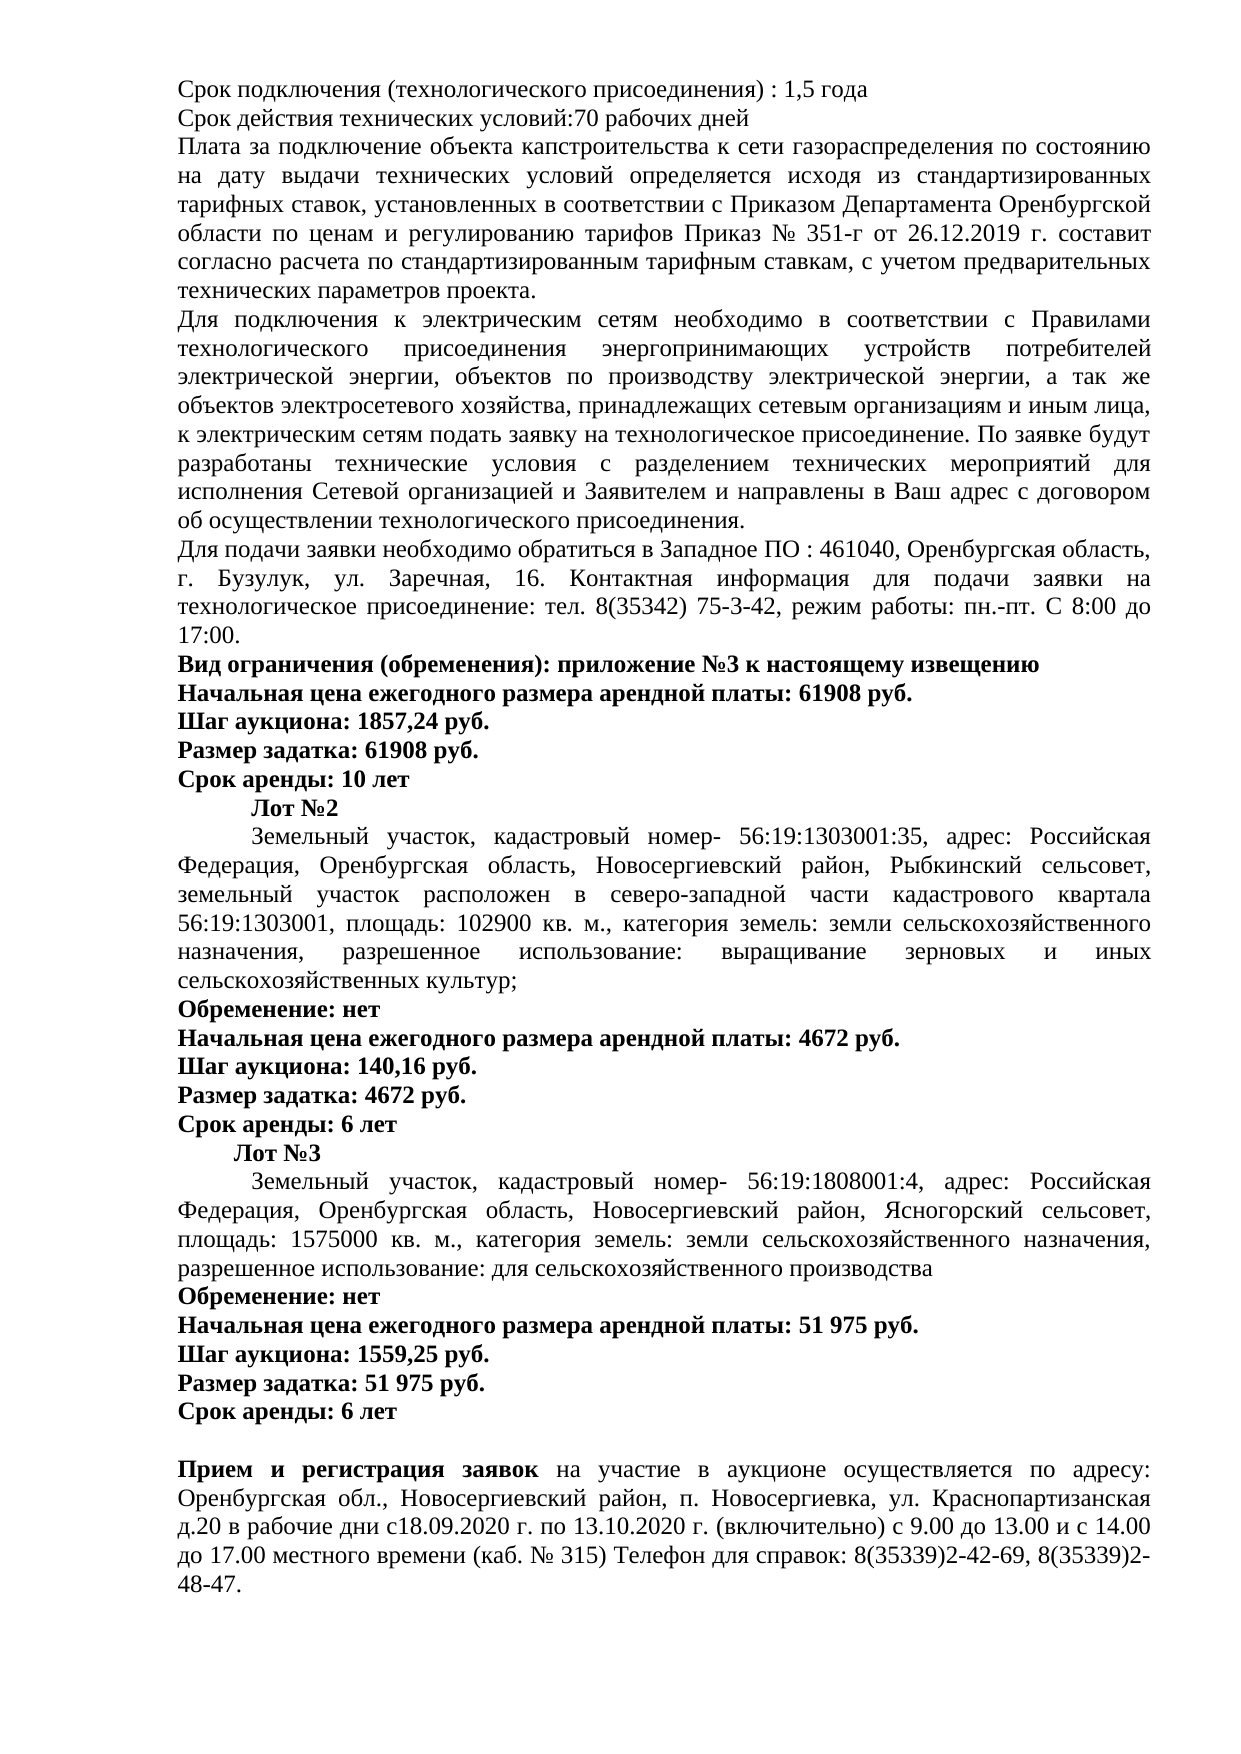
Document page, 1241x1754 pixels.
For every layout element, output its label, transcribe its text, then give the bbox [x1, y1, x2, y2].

text Обременение: нет [177, 1281, 1152, 1310]
text Земельный участок, кадастровый номер- 56:19:1303001:35, адрес: Российская Федерация, Оренбургская область, Новосергиевский район, Рыбкинский сельсовет, земельный участок расположен в северо-западной части кадастрового квартала 56:19:1303001, площадь: 102900 кв. м., категория земель: земли сельскохозяйственного назначения, разрешенное использование: выращивание зерновых и иных сельскохозяйственных культур; [177, 821, 1152, 994]
text Прием и регистрация заявок на участие в аукционе осуществляется по адресу: Оренбургская обл., Новосергиевский район, п. Новосергиевка, ул. Краснопартизанская д.20 в рабочие дни с18.09.2020 г. по 13.10.2020 г. (включительно) с 9.00 до 13.00 и с 14.00 до 17.00 местного времени (каб. № 315) Телефон для справок: 8(35339)2-42-69, 8(35339)2-48-47. [177, 1454, 1152, 1598]
text Размер задатка: 51 975 руб. [177, 1368, 1152, 1396]
text Для подачи заявки необходимо обратиться в Западное ПО : 461040, Оренбургская область, г. Бузулук, ул. Заречная, 16. Контактная информация для подачи заявки на технологическое присоединение: тел. 8(35342) 75-3-42, режим работы: пн.-пт. С 8:00 до 17:00. [177, 534, 1152, 649]
text Лот №3 [177, 1138, 1152, 1166]
text Земельный участок, кадастровый номер- 56:19:1808001:4, адрес: Российская Федерация, Оренбургская область, Новосергиевский район, Ясногорский сельсовет, площадь: 1575000 кв. м., категория земель: земли сельскохозяйственного назначения, разрешенное использование: для сельскохозяйственного производства [177, 1166, 1152, 1281]
text Срок аренды: 10 лет [177, 764, 1152, 793]
text Срок аренды: 6 лет [177, 1396, 1152, 1425]
text Срок подключения (технологического присоединения) : 1,5 года [177, 74, 1152, 103]
text Срок аренды: 6 лет [177, 1109, 1152, 1138]
text Срок действия технических условий:70 рабочих дней [177, 103, 1152, 131]
text Размер задатка: 61908 руб. [177, 735, 1152, 764]
text Обременение: нет [177, 994, 1152, 1023]
text Начальная цена ежегодного размера арендной платы: 51 975 руб. [177, 1310, 1152, 1339]
text Для подключения к электрическим сетям необходимо в соответствии с Правилами технологического присоединения энергопринимающих устройств потребителей электрической энергии, объектов по производству электрической энергии, а так же объектов электросетевого хозяйства, принадлежащих сетевым организациям и иным лица, к электрическим сетям подать заявку на технологическое присоединение. По заявке будут разработаны технические условия с разделением технических мероприятий для исполнения Сетевой организацией и Заявителем и направлены в Ваш адрес с договором об осуществлении технологического присоединения. [177, 304, 1152, 534]
text Вид ограничения (обременения): приложение №3 к настоящему извещению [177, 649, 1152, 678]
text Шаг аукциона: 140,16 руб. [177, 1051, 1152, 1080]
text Шаг аукциона: 1559,25 руб. [177, 1339, 1152, 1368]
text Начальная цена ежегодного размера арендной платы: 4672 руб. [177, 1023, 1152, 1051]
text Плата за подключение объекта капстроительства к сети газораспределения по состоянию на дату выдачи технических условий определяется исходя из стандартизированных тарифных ставок, установленных в соответствии с Приказом Департамента Оренбургской области по ценам и регулированию тарифов Приказ № 351-г от 26.12.2019 г. составит согласно расчета по стандартизированным тарифным ставкам, с учетом предварительных технических параметров проекта. [177, 131, 1152, 304]
text Размер задатка: 4672 руб. [177, 1080, 1152, 1109]
text Шаг аукциона: 1857,24 руб. [177, 706, 1152, 735]
text Лот №2 [177, 793, 1152, 821]
text Начальная цена ежегодного размера арендной платы: 61908 руб. [177, 678, 1152, 706]
